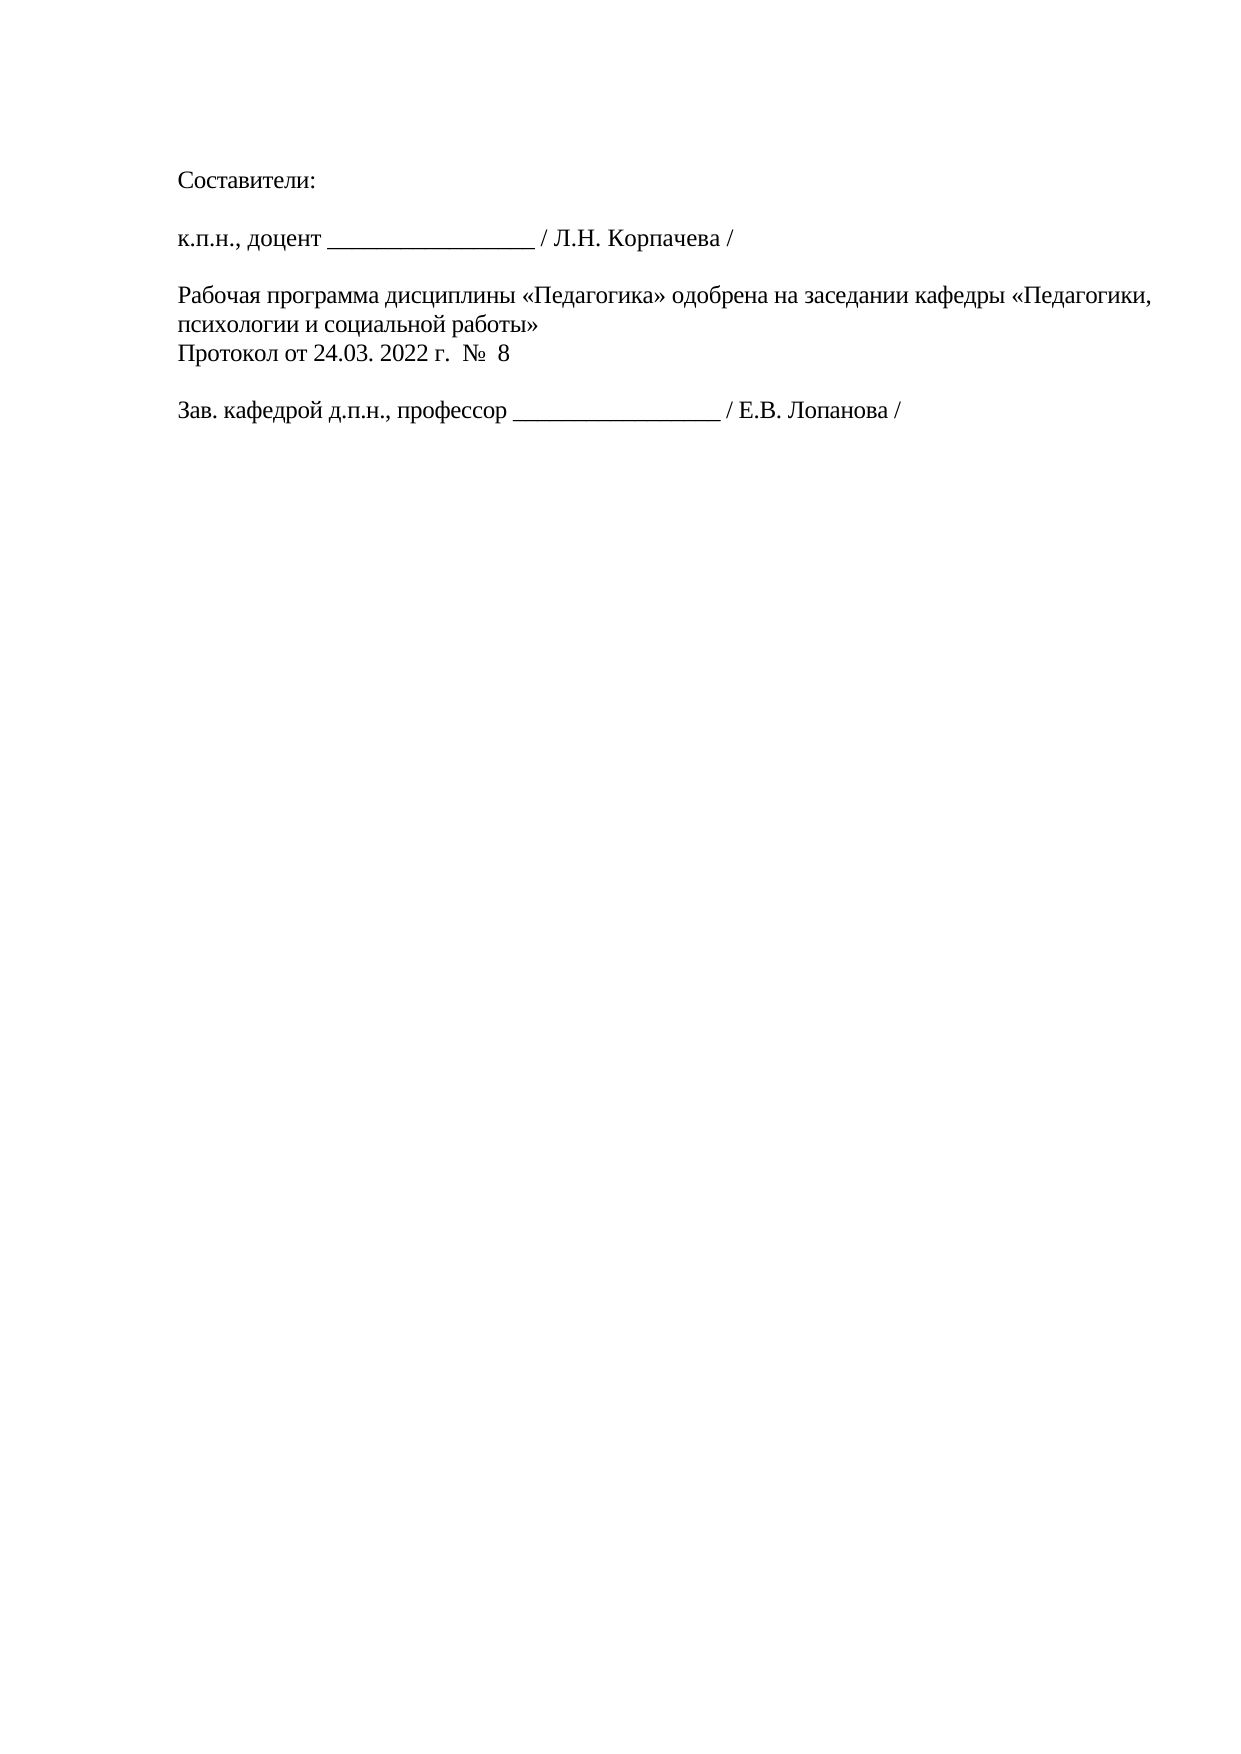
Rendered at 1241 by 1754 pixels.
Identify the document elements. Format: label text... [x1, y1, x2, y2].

text к.п.н., доцент _________________ / Л.Н. Корпачева / [177, 223, 1152, 251]
text Протокол от 24.03. 2022 г. № 8 [177, 338, 1152, 366]
text Зав. кафедрой д.п.н., профессор _________________ / Е.В. Лопанова / [177, 395, 1152, 424]
text Рабочая программа дисциплины «Педагогика» одобрена на заседании кафедры «Педагогики, психологии и социальной работы» [177, 280, 1152, 338]
text Составители: [177, 165, 1152, 194]
